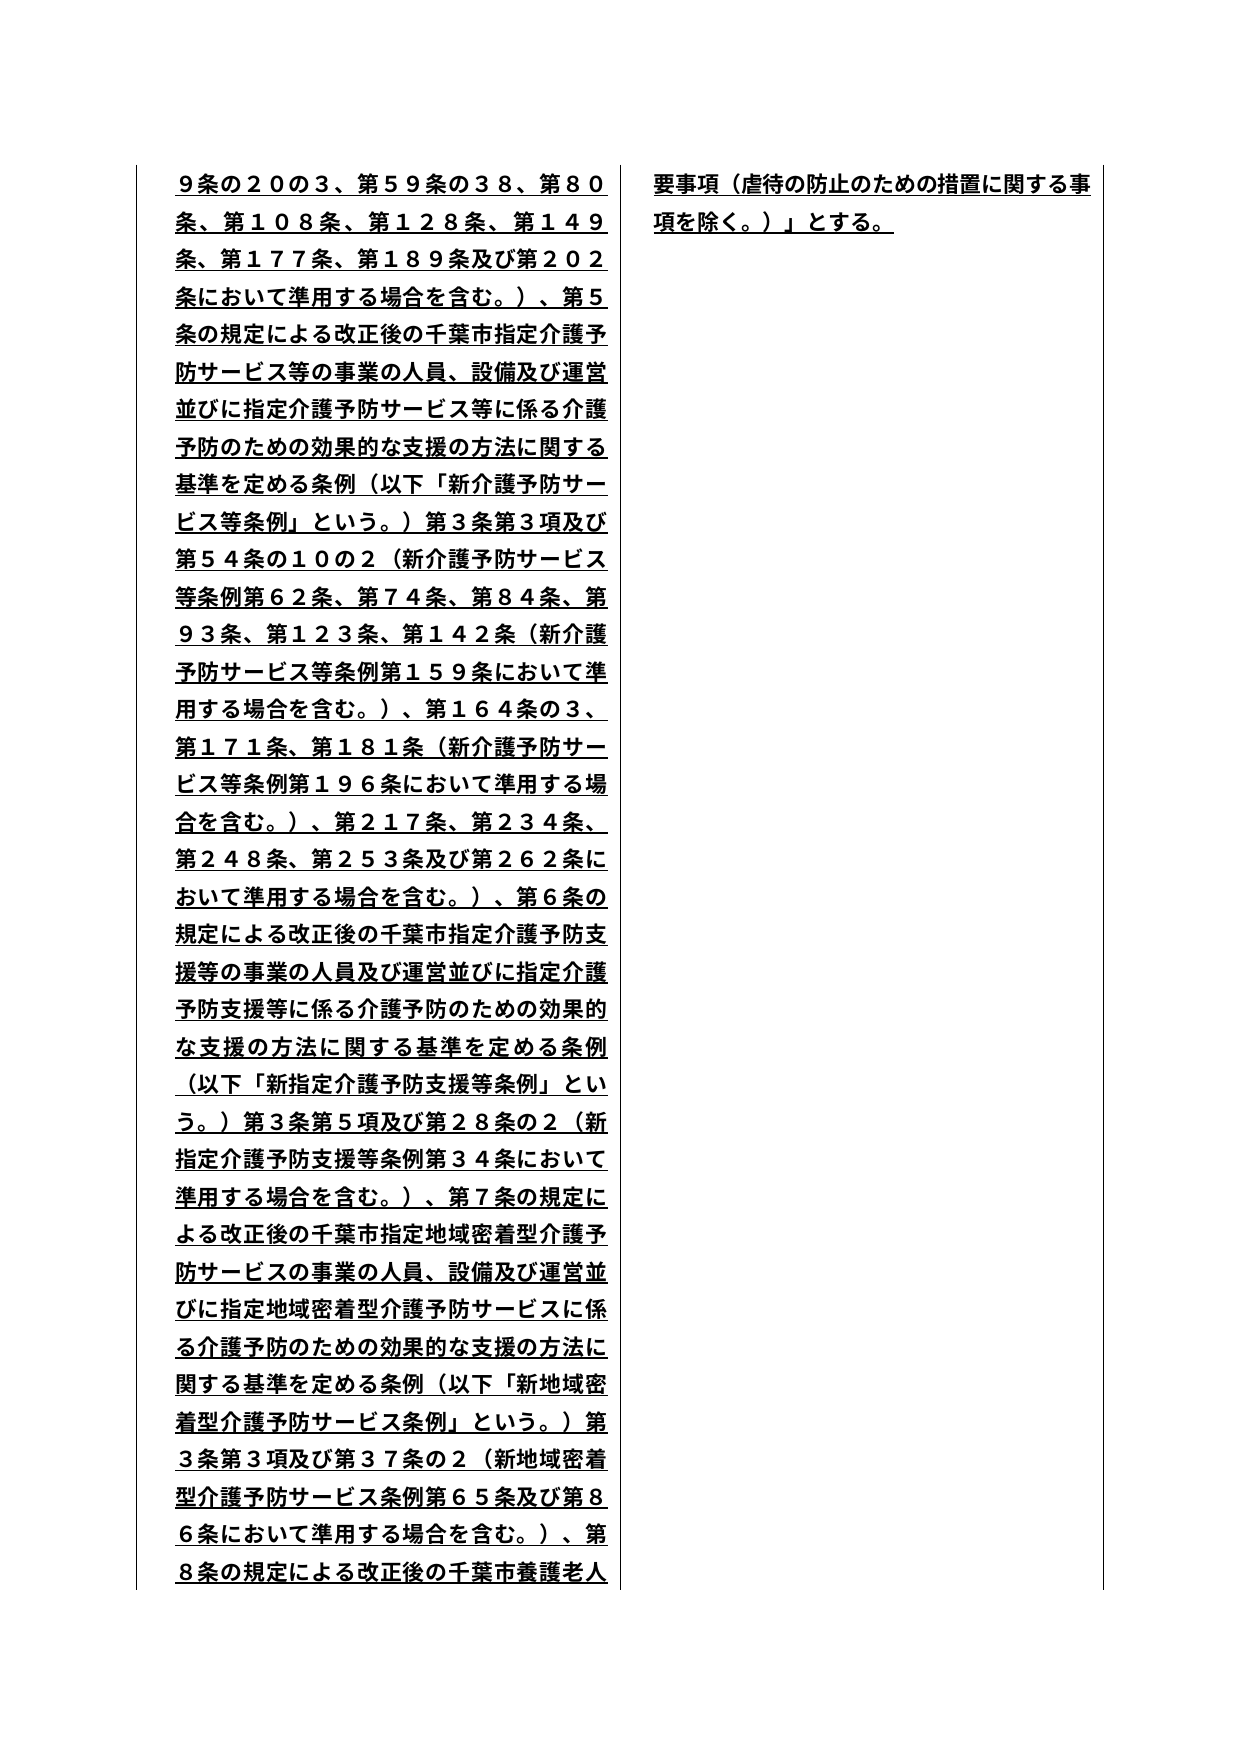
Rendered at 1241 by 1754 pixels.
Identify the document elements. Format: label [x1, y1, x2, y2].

table_cell [137, 165, 620, 1589]
table_cell [621, 165, 1103, 1589]
